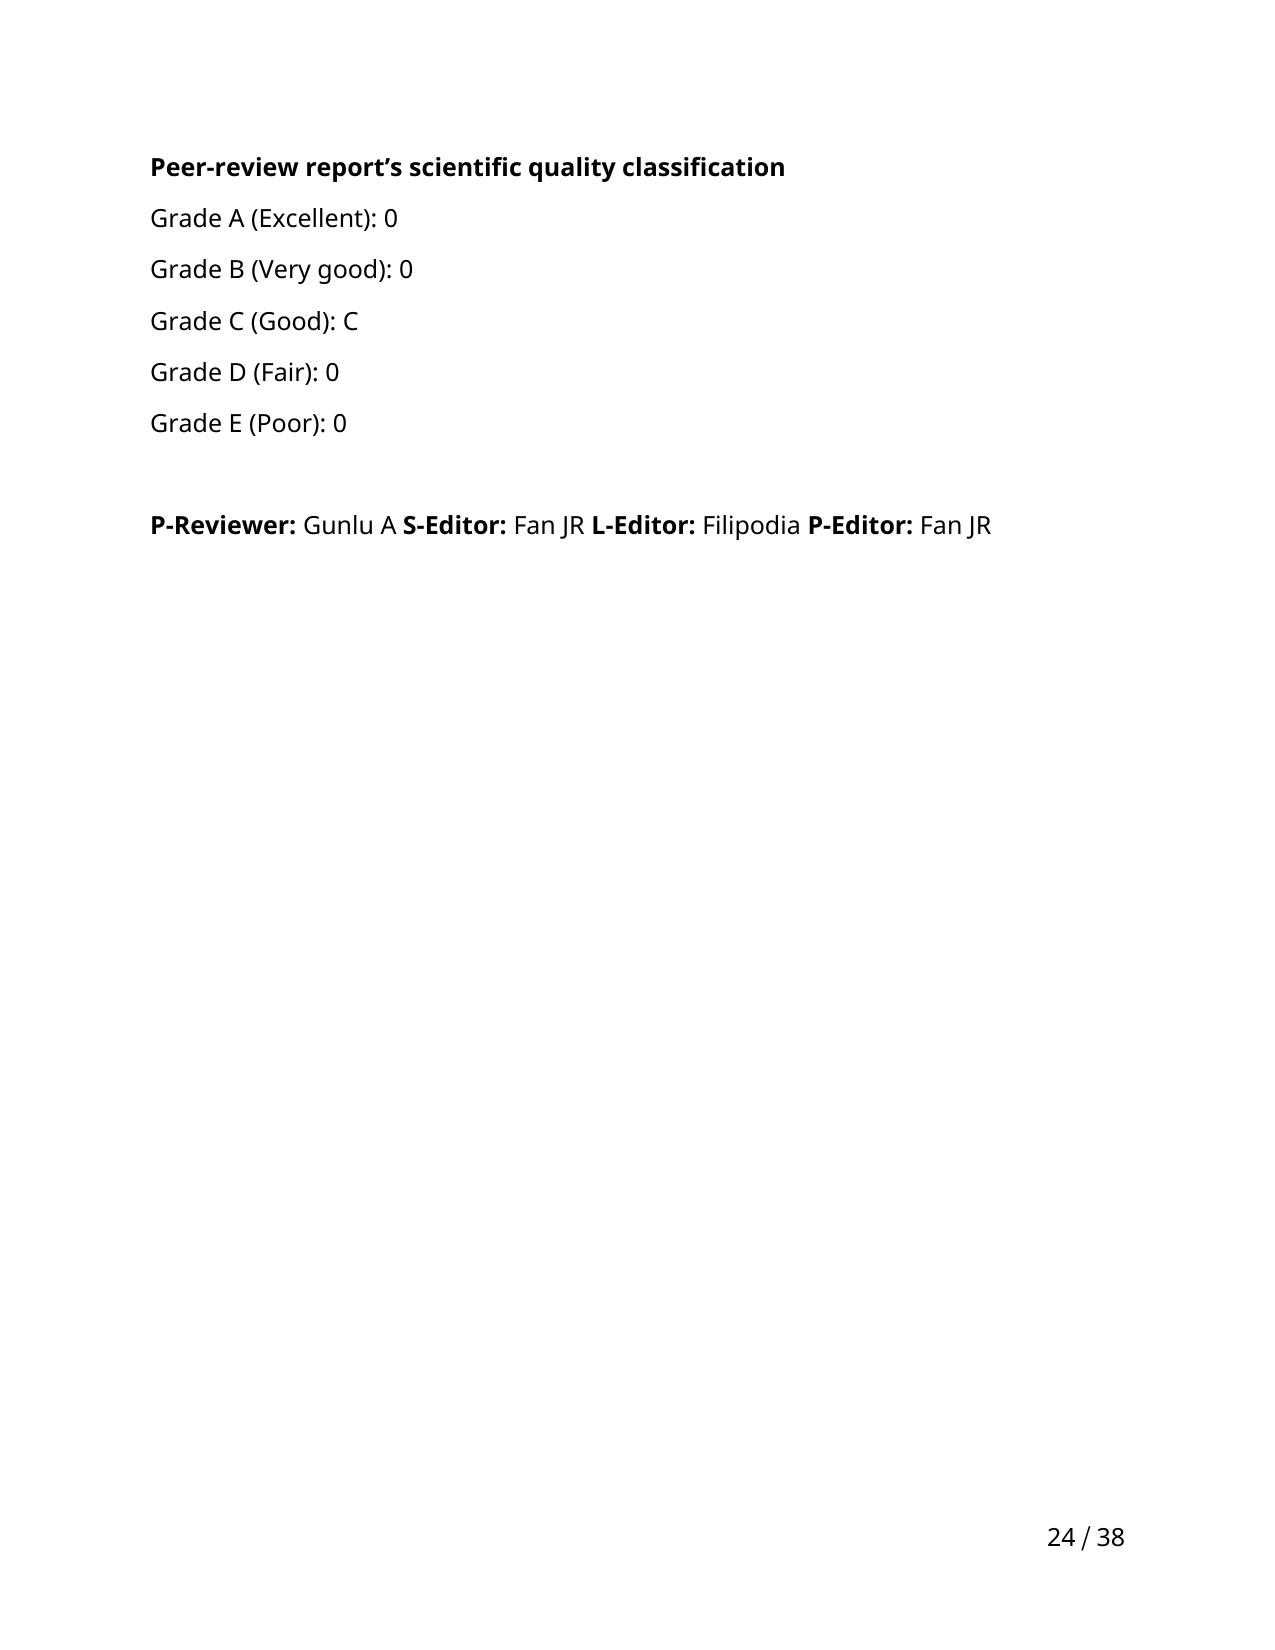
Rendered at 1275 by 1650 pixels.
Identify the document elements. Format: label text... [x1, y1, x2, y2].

text P-Reviewer: Gunlu A S-Editor: Fan JR L-Editor: Filipodia P-Editor: Fan JR [150, 507, 1125, 541]
text Grade A (Excellent): 0 [150, 201, 1125, 235]
text Grade C (Good): C [150, 303, 1125, 337]
text Peer-review report’s scientific quality classification [150, 150, 1125, 184]
text Grade B (Very good): 0 [150, 252, 1125, 286]
text Grade D (Fair): 0 [150, 354, 1125, 388]
text Grade E (Poor): 0 [150, 405, 1125, 439]
